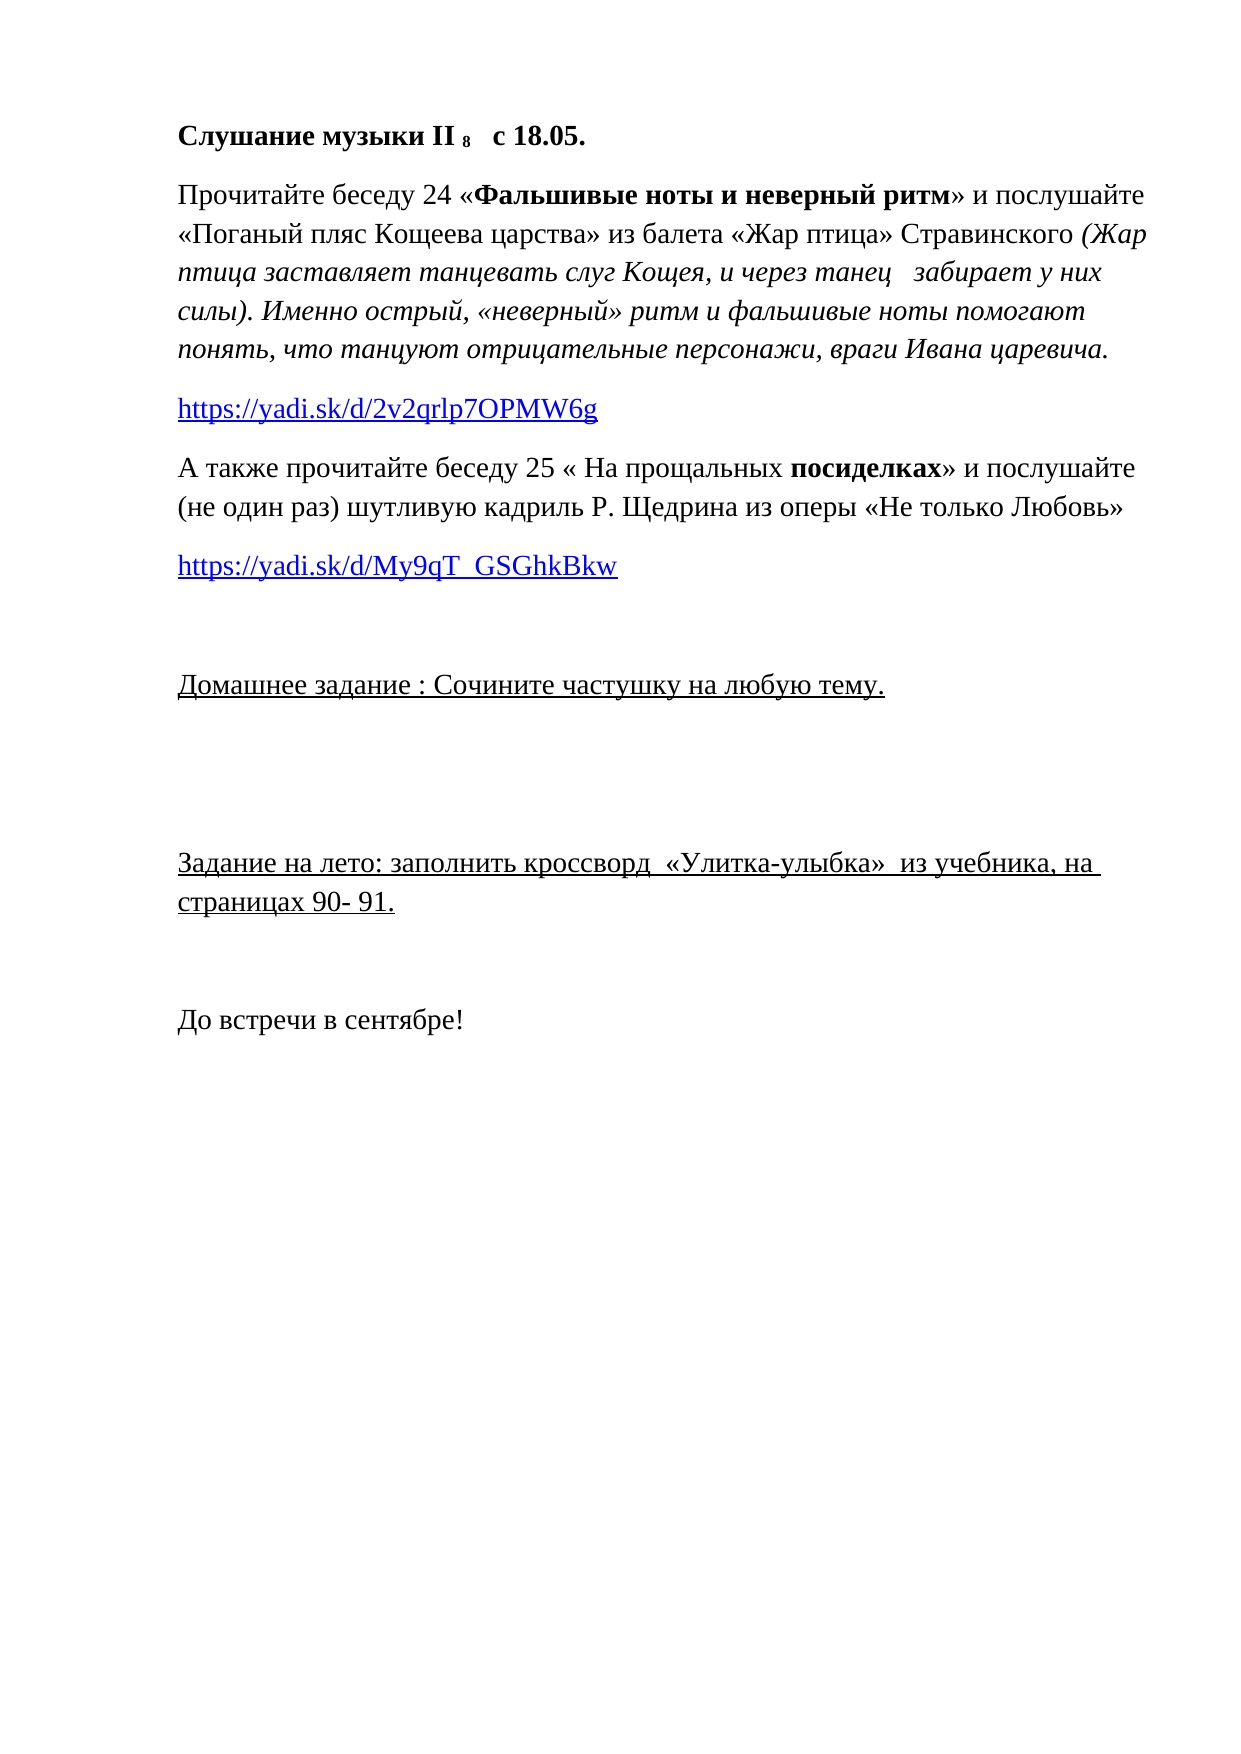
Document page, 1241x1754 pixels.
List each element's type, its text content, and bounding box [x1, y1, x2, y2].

text А также прочитайте беседу 25 « На прощальных посиделках» и послушайте (не один раз) шутливую кадриль Р. Щедрина из оперы «Не только Любовь» [177, 450, 1152, 522]
text Задание на лето: заполнить кроссворд «Улитка-улыбка» из учебника, на страницах 90- 91. [177, 845, 1152, 917]
text Прочитайте беседу 24 «Фальшивые ноты и неверный ритм» и послушайте «Поганый пляс Кощеева царства» из балета «Жар птица» Стравинского (Жар птица заставляет танцевать слуг Кощея, и через танец забирает у них силы). Именно острый, «неверный» ритм и фальшивые ноты помогают понять, что танцуют отрицательные персонажи, враги Ивана царевича. [177, 177, 1152, 365]
text https://yadi.sk/d/2v2qrlp7OPMW6g [177, 391, 1152, 424]
text Слушание музыки II 8 с 18.05. [177, 118, 1152, 152]
text https://yadi.sk/d/My9qT_GSGhkBkw [177, 548, 1152, 582]
text Домашнее задание : Сочините частушку на любую тему. [177, 667, 1152, 701]
text До встречи в сентябре! [177, 1002, 1152, 1036]
